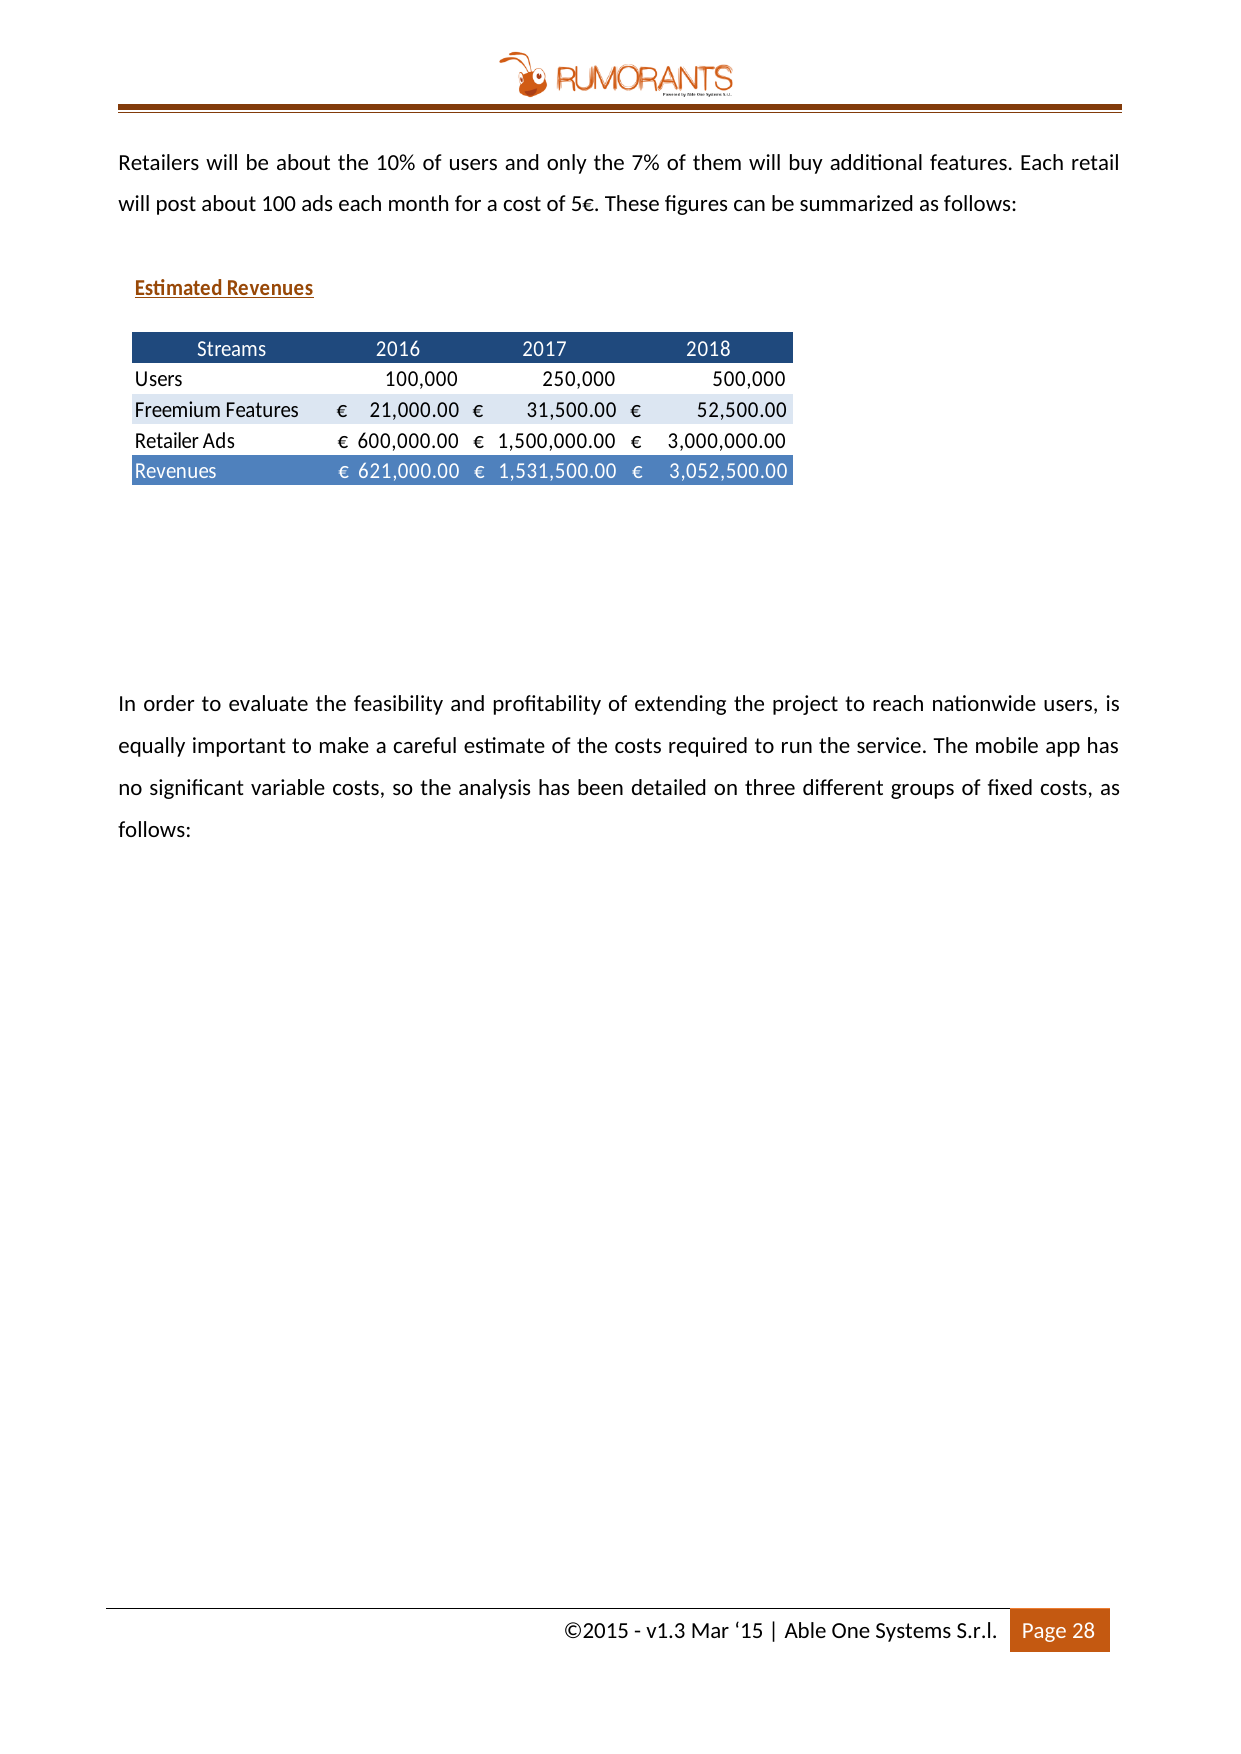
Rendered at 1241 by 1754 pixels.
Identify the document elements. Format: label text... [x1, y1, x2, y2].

picture [496, 49, 737, 101]
text In order to evaluate the feasibility and profitability of extending the project to reach nationwide users, is equally important to make a careful estimate of the costs required to run the service. The mobile app has no significant variable costs, so the analysis has been detailed on three different groups of fixed costs, as follows: [118, 689, 1122, 843]
text Retailers will be about the 10% of users and only the 7% of them will buy additional features. Each retail will post about 100 ads each month for a cost of 5€. These figures can be summarized as follows: [118, 148, 1122, 218]
